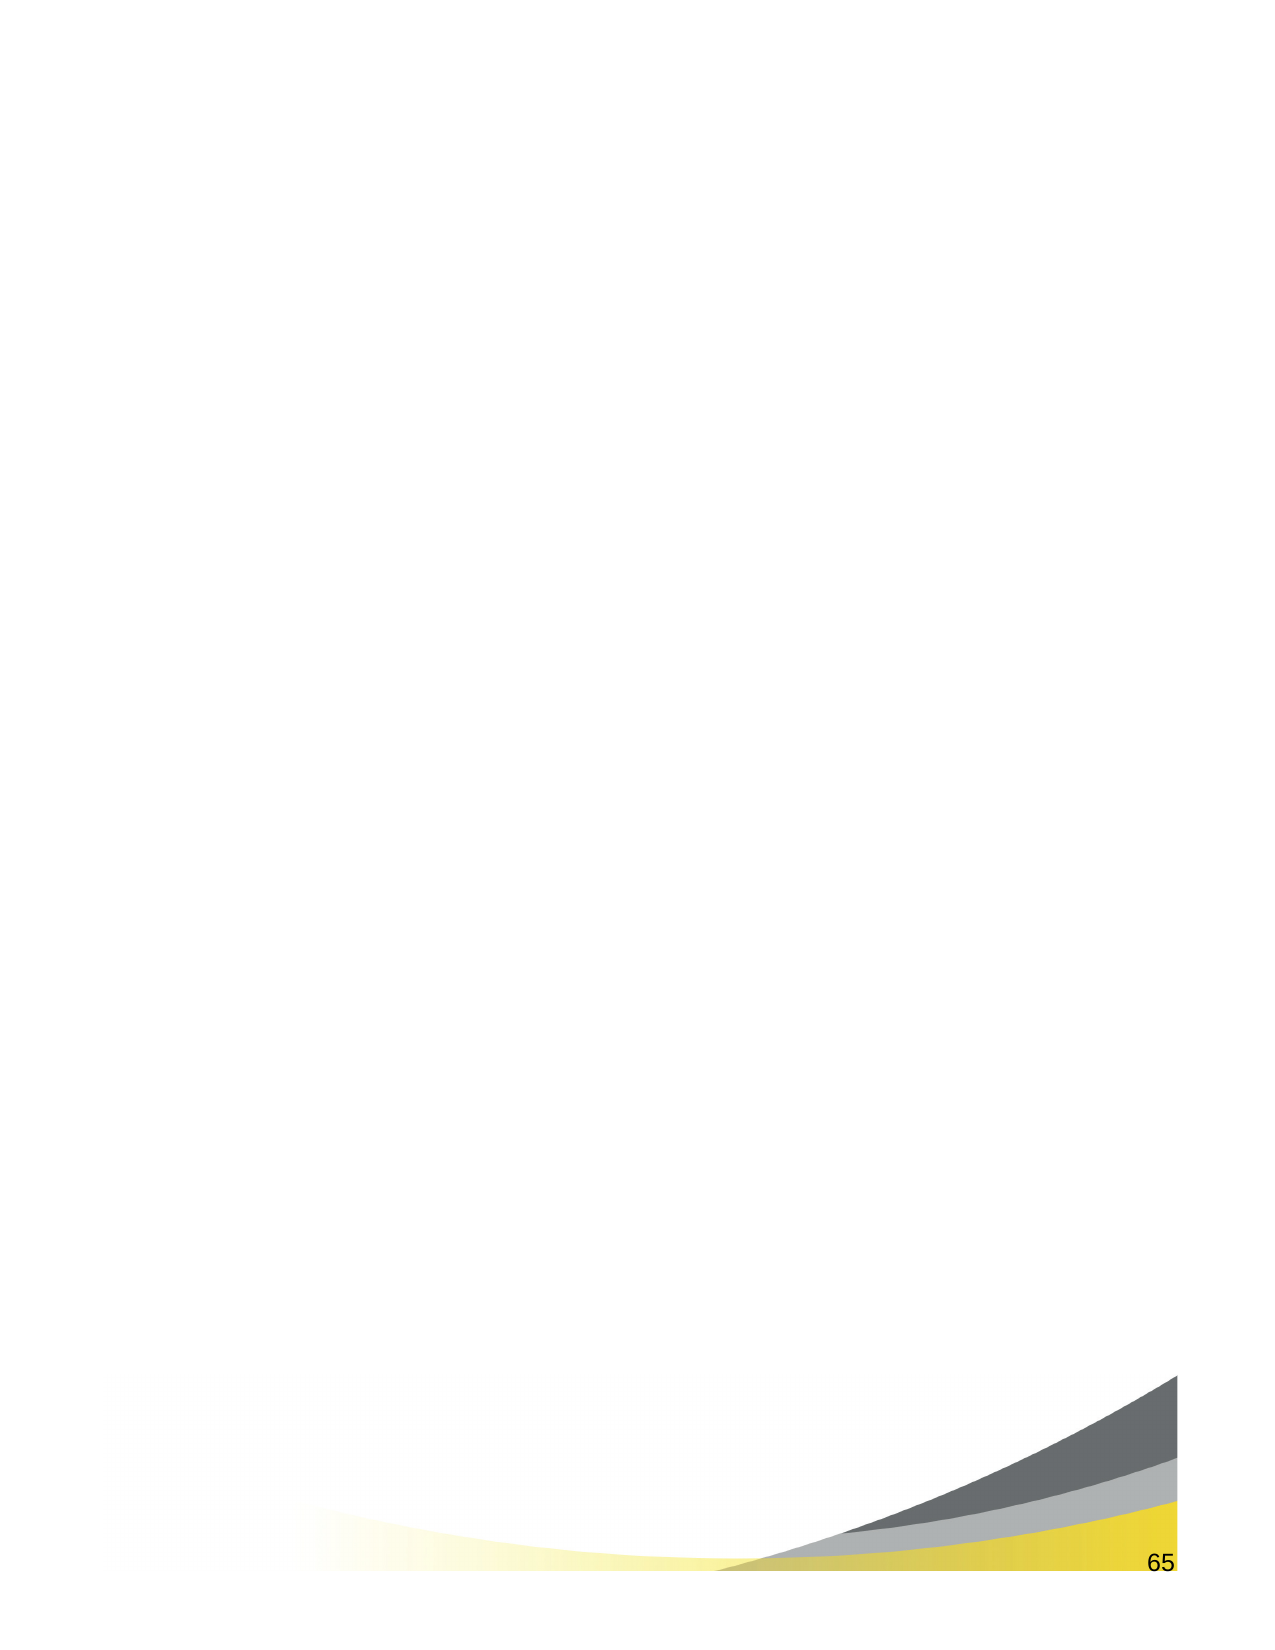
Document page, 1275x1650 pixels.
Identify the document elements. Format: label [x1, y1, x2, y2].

picture [1151, 1562, 1158, 1569]
picture [103, 1374, 1178, 1571]
